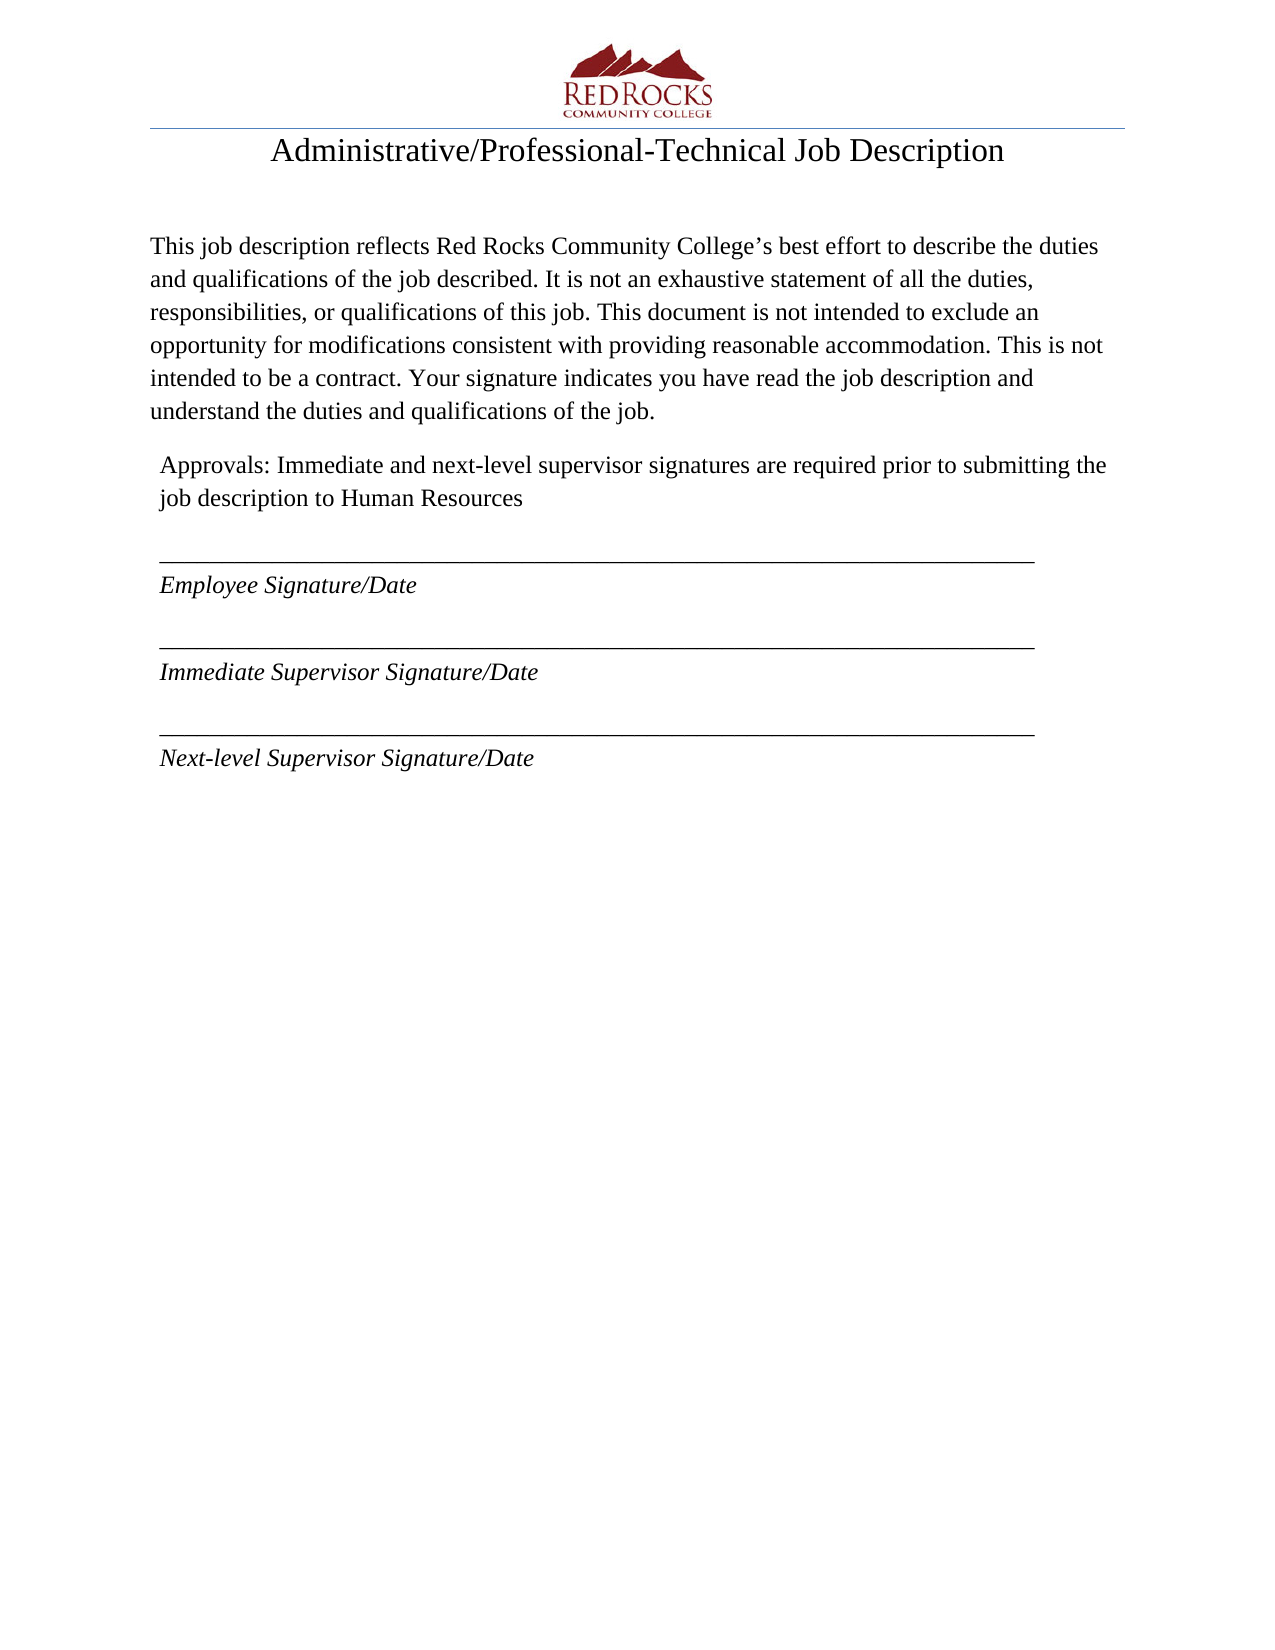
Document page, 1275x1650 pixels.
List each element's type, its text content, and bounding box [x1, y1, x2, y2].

text ______________________________________________________________________ Next-level Supervisor Signature/Date [159, 710, 1125, 772]
picture [557, 37, 718, 124]
text This job description reflects Red Rocks Community College’s best effort to describe the duties and qualifications of the job described. It is not an exhaustive statement of all the duties, responsibilities, or qualifications of this job. This document is not intended to exclude an opportunity for modifications consistent with providing reasonable accommodation. This is not intended to be a contract. Your signature indicates you have read the job description and understand the duties and qualifications of the job. [150, 231, 1125, 425]
text ______________________________________________________________________ Employee Signature/Date [159, 537, 1125, 598]
text ______________________________________________________________________ Immediate Supervisor Signature/Date [159, 623, 1125, 685]
text Approvals: Immediate and next-level supervisor signatures are required prior to submitting the job description to Human Resources [159, 450, 1125, 512]
